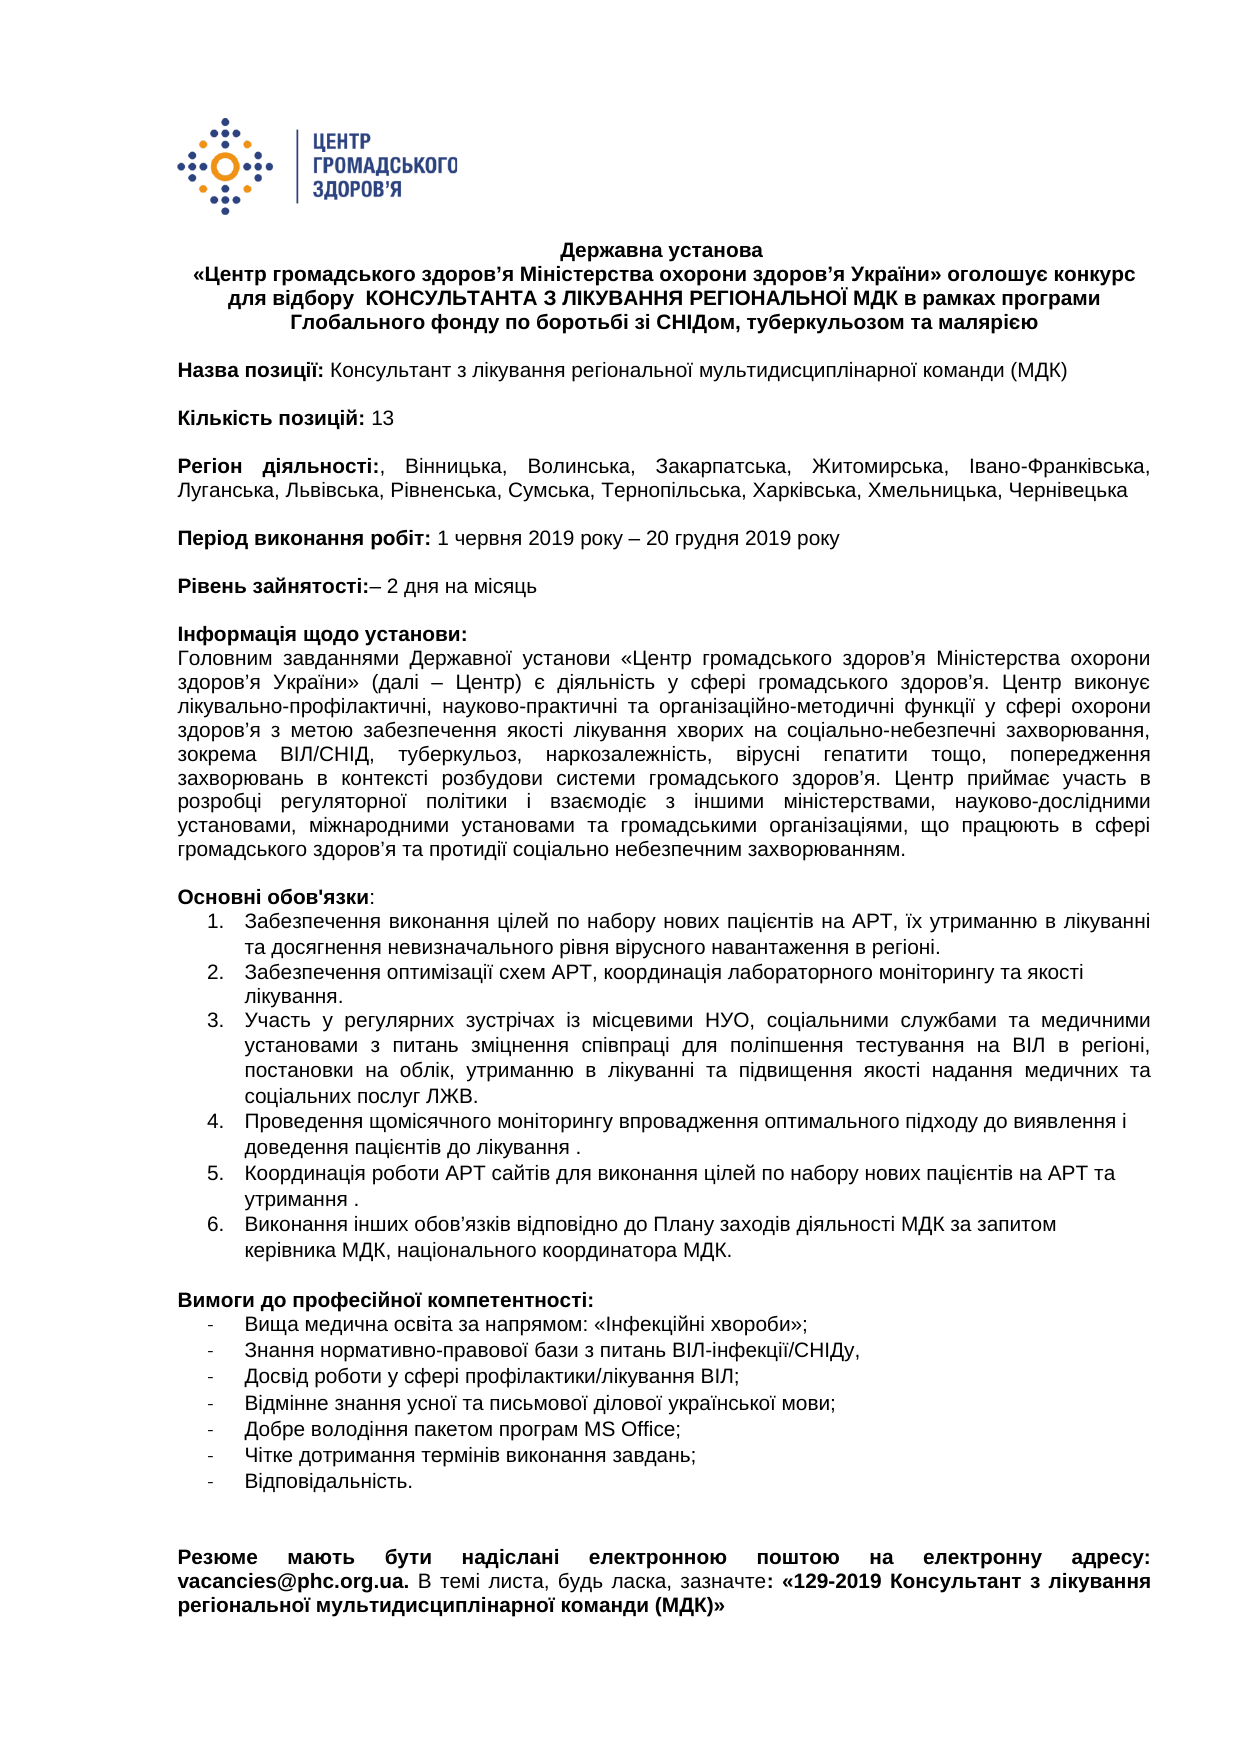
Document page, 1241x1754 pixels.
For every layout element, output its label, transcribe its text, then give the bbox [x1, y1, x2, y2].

list Забезпечення оптимізації схем АРТ, координація лабораторного моніторингу та якості лікування. [207, 960, 1152, 1008]
text Назва позиції: Консультант з лікування регіональної мультидисциплінарної команди (МДК) [177, 358, 1152, 382]
text Період виконання робіт: 1 червня 2019 року – 20 грудня 2019 року [177, 526, 1152, 550]
list Чітке дотримання термінів виконання завдань; [207, 1443, 1152, 1468]
list Досвід роботи у сфері профілактики/лікування ВІЛ; [207, 1364, 1152, 1389]
list Знання нормативно-правової бази з питань ВІЛ-інфекції/СНІДу, [207, 1338, 1152, 1363]
text Рівень зайнятості:– 2 дня на місяць [177, 574, 1152, 598]
list Участь у регулярних зустрічах із місцевими НУО, соціальними службами та медичними установами з питань зміцнення співпраці для поліпшення тестування на ВІЛ в регіоні, постановки на облік, утриманню в лікуванні та підвищення якості надання медичних та соціальних послуг ЛЖВ. [207, 1008, 1152, 1108]
list Проведення щомісячного моніторингу впровадження оптимального підходу до виявлення і доведення пацієнтів до лікування . [207, 1109, 1152, 1159]
text Основні обов'язки: [177, 885, 1152, 909]
list Вища медична освіта за напрямом: «Інфекційні хвороби»; [207, 1312, 1152, 1337]
list Добре володіння пакетом програм MS Office; [207, 1417, 1152, 1442]
text Резюме мають бути надіслані електронною поштою на електронну адресу: vacancies@phc.org.ua. В темі листа, будь ласка, зазначте: «129-2019 Консультант з лікування регіональної мультидисциплінарної команди (МДК)» [177, 1544, 1152, 1616]
list Забезпечення виконання цілей по набору нових пацієнтів на АРТ, їх утриманню в лікуванні та досягнення невизначального рівня вірусного навантаження в регіоні. [207, 909, 1152, 958]
list Відмінне знання усної та письмової ділової української мови; [207, 1391, 1152, 1415]
picture [177, 118, 458, 215]
text Кількість позицій: 13 [177, 406, 1152, 430]
text Інформація щодо установи: [177, 622, 1152, 646]
text Державна установа «Центр громадського здоров’я Міністерства охорони здоров’я України» оголошує конкурс для відбору КОНСУЛЬТАНТА З ЛІКУВАННЯ РЕГІОНАЛЬНОЇ МДК в рамках програми Глобального фонду по боротьбі зі СНІДом, туберкульозом та малярією [177, 238, 1152, 334]
text Регіон діяльності:, Вінницька, Волинська, Закарпатська, Житомирська, Івано-Франківська, Луганська, Львівська, Рівненська, Сумська, Тернопільська, Харківська, Хмельницька, Чернівецька [177, 454, 1152, 502]
list Виконання інших обов’язків відповідно до Плану заходів діяльності МДК за запитом керівника МДК, національного координатора МДК. [207, 1212, 1152, 1262]
text Вимоги до професійної компетентності: [177, 1288, 1152, 1312]
list Координація роботи АРТ сайтів для виконання цілей по набору нових пацієнтів на АРТ та утримання . [207, 1161, 1152, 1210]
text Головним завданнями Державної установи «Центр громадського здоров’я Міністерства охорони здоров’я України» (далі – Центр) є діяльність у сфері громадського здоров’я. Центр виконує лікувально-профілактичні, науково-практичні та організаційно-методичні функції у сфері охорони здоров’я з метою забезпечення якості лікування хворих на cоціально-небезпечні захворювання, зокрема ВІЛ/СНІД, туберкульоз, наркозалежність, вірусні гепатити тощо, попередження захворювань в контексті розбудови системи громадського здоров’я. Центр приймає участь в розробці регуляторної політики і взаємодіє з іншими міністерствами, науково-дослідними установами, міжнародними установами та громадськими організаціями, що працюють в сфері громадського здоров’я та протидії соціально небезпечним захворюванням. [177, 646, 1152, 861]
list Відповідальність. [207, 1469, 1152, 1494]
